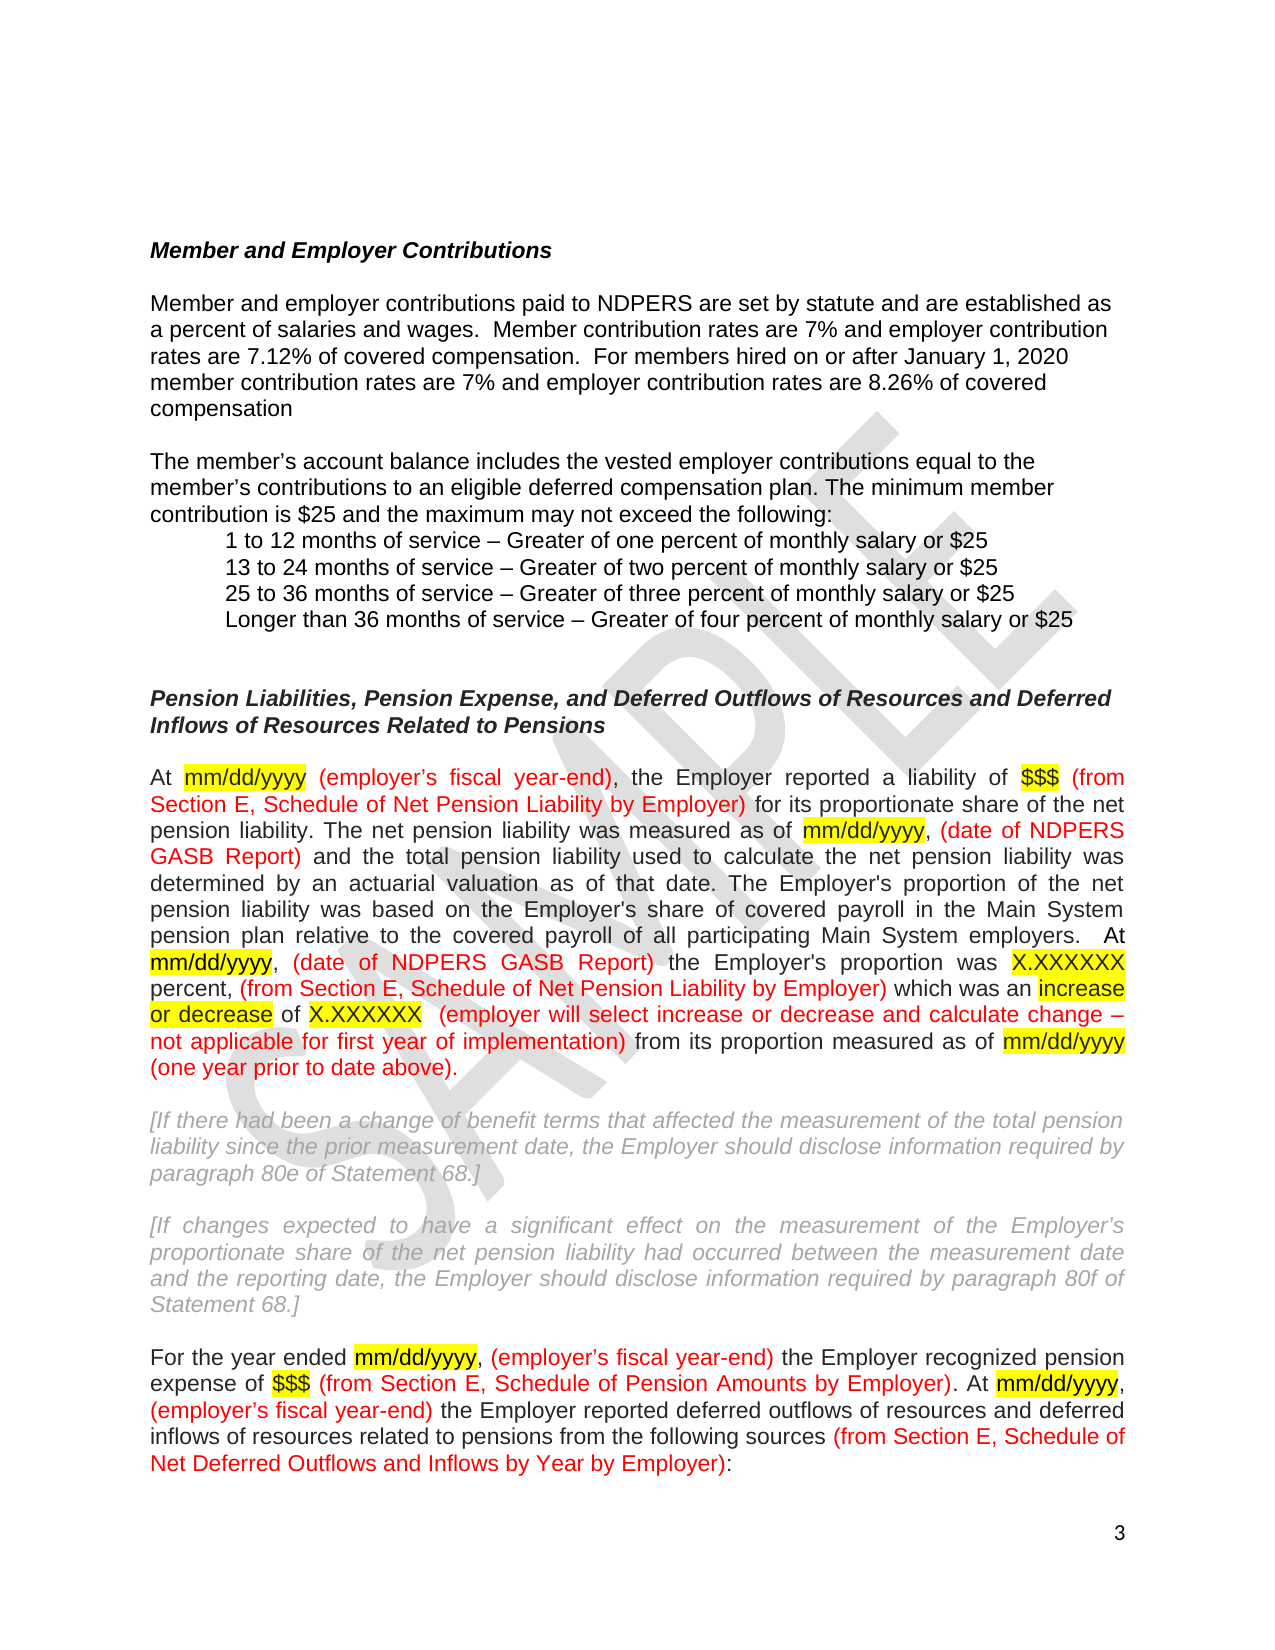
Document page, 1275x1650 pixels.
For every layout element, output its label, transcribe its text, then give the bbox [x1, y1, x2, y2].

text Member and employer contributions paid to NDPERS are set by statute and are established as a percent of salaries and wages. Member contribution rates are 7% and employer contribution rates are 7.12% of covered compensation. For members hired on or after January 1, 2020 member contribution rates are 7% and employer contribution rates are 8.26% of covered compensation [150, 290, 1125, 422]
text Longer than 36 months of service – Greater of four percent of monthly salary or $25 [150, 606, 1125, 632]
subtitle Member and Employer Contributions [150, 237, 1125, 263]
text At mm/dd/yyyy (employer’s fiscal year-end), the Employer reported a liability of $$$ (from Section E, Schedule of Net Pension Liability by Employer) for its proportionate share of the net pension liability. The net pension liability was measured as of mm/dd/yyyy, (date of NDPERS GASB Report) and the total pension liability used to calculate the net pension liability was determined by an actuarial valuation as of that date. The Employer's proportion of the net pension liability was based on the Employer's share of covered payroll in the Main System pension plan relative to the covered payroll of all participating Main System employers. At mm/dd/yyyy, (date of NDPERS GASB Report) the Employer's proportion was X.XXXXXX percent, (from Section E, Schedule of Net Pension Liability by Employer) which was an increase or decrease of X.XXXXXX (employer will select increase or decrease and calculate change – not applicable for first year of implementation) from its proportion measured as of mm/dd/yyyy (one year prior to date above). [150, 764, 1125, 1081]
text Pension Liabilities, Pension Expense, and Deferred Outflows of Resources and Deferred Inflows of Resources Related to Pensions [150, 685, 1125, 738]
text For the year ended mm/dd/yyyy, (employer’s fiscal year-end) the Employer recognized pension expense of $$$ (from Section E, Schedule of Pension Amounts by Employer). At mm/dd/yyyy, (employer’s fiscal year-end) the Employer reported deferred outflows of resources and deferred inflows of resources related to pensions from the following sources (from Section E, Schedule of Net Deferred Outflows and Inflows by Year by Employer): [150, 1344, 1125, 1476]
text 13 to 24 months of service – Greater of two percent of monthly salary or $25 [150, 553, 1125, 580]
text 1 to 12 months of service – Greater of one percent of monthly salary or $25 [150, 527, 1125, 553]
text The member’s account balance includes the vested employer contributions equal to the member’s contributions to an eligible deferred compensation plan. The minimum member contribution is $25 and the maximum may not exceed the following: [150, 448, 1125, 527]
text [If there had been a change of benefit terms that affected the measurement of the total pension liability since the prior measurement date, the Employer should disclose information required by paragraph 80e of Statement 68.] [150, 1107, 1125, 1186]
text [If changes expected to have a significant effect on the measurement of the Employer’s proportionate share of the net pension liability had occurred between the measurement date and the reporting date, the Employer should disclose information required by paragraph 80f of Statement 68.] [150, 1212, 1125, 1318]
text 25 to 36 months of service – Greater of three percent of monthly salary or $25 [150, 580, 1125, 606]
